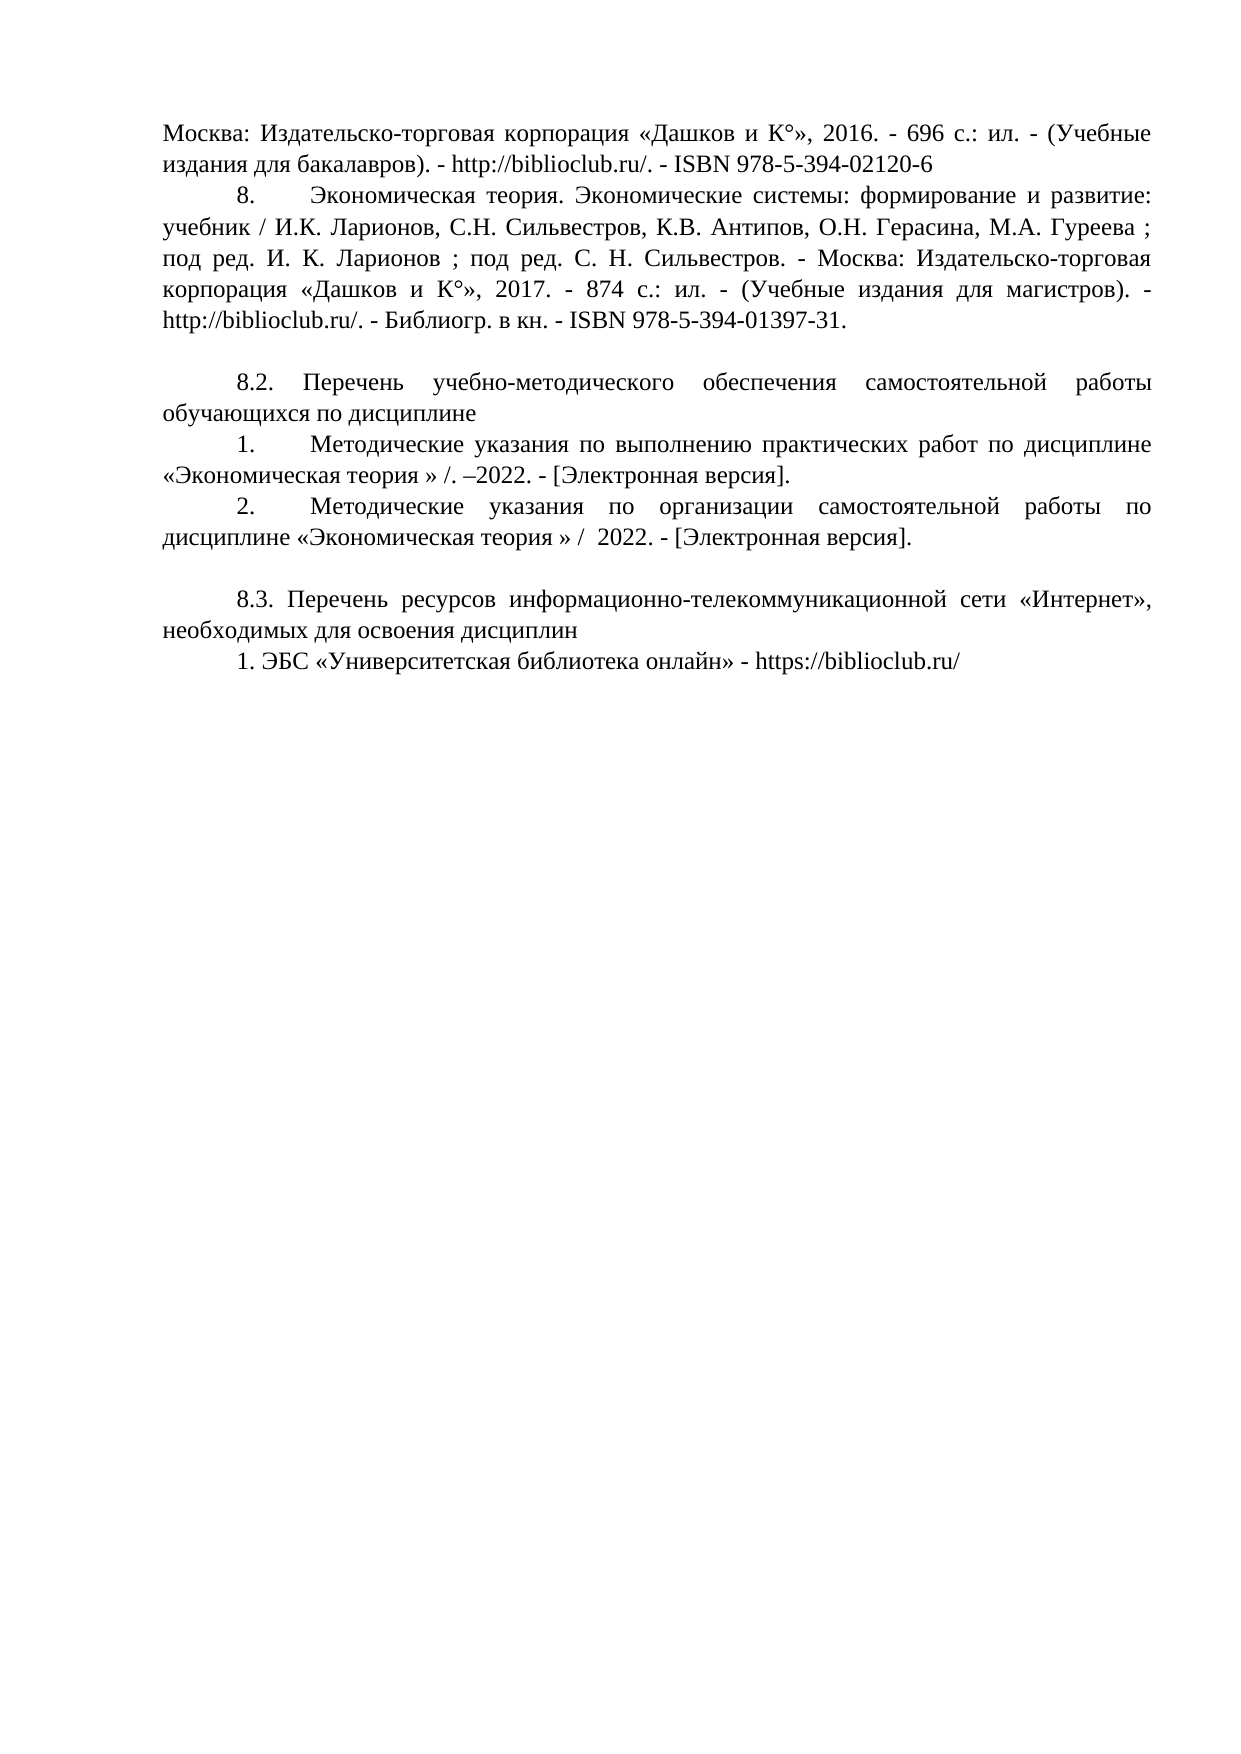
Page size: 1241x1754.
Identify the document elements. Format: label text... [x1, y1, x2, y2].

list Экономическая теория. Экономические системы: формирование и развитие: учебник / И.К. Ларионов, С.Н. Сильвестров, К.В. Антипов, О.Н. Герасина, М.А. Гуреева ; под ред. И. К. Ларионов ; под ред. С. Н. Сильвестров. - Москва: Издательско-торговая корпорация «Дашков и К°», 2017. - 874 с.: ил. - (Учебные издания для магистров). - http://biblioclub.ru/. - Библиогр. в кн. - ISBN 978-5-394-01397-31. [162, 181, 1152, 333]
text 8.3. Перечень ресурсов информационно-телекоммуникационной сети «Интернет», необходимых для освоения дисциплин [162, 584, 1152, 644]
list Методические указания по выполнению практических работ по дисциплине «Экономическая теория » /. –2022. - [Электронная версия]. [162, 429, 1152, 489]
list Методические указания по организации самостоятельной работы по дисциплине «Экономическая теория » / 2022. - [Электронная версия]. [162, 491, 1152, 551]
text 1. ЭБС «Университетская библиотека онлайн» - https://biblioclub.ru/ [162, 646, 1152, 675]
text 8.2. Перечень учебно-методического обеспечения самостоятельной работы обучающихся по дисциплине [162, 367, 1152, 427]
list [162, 118, 1152, 178]
